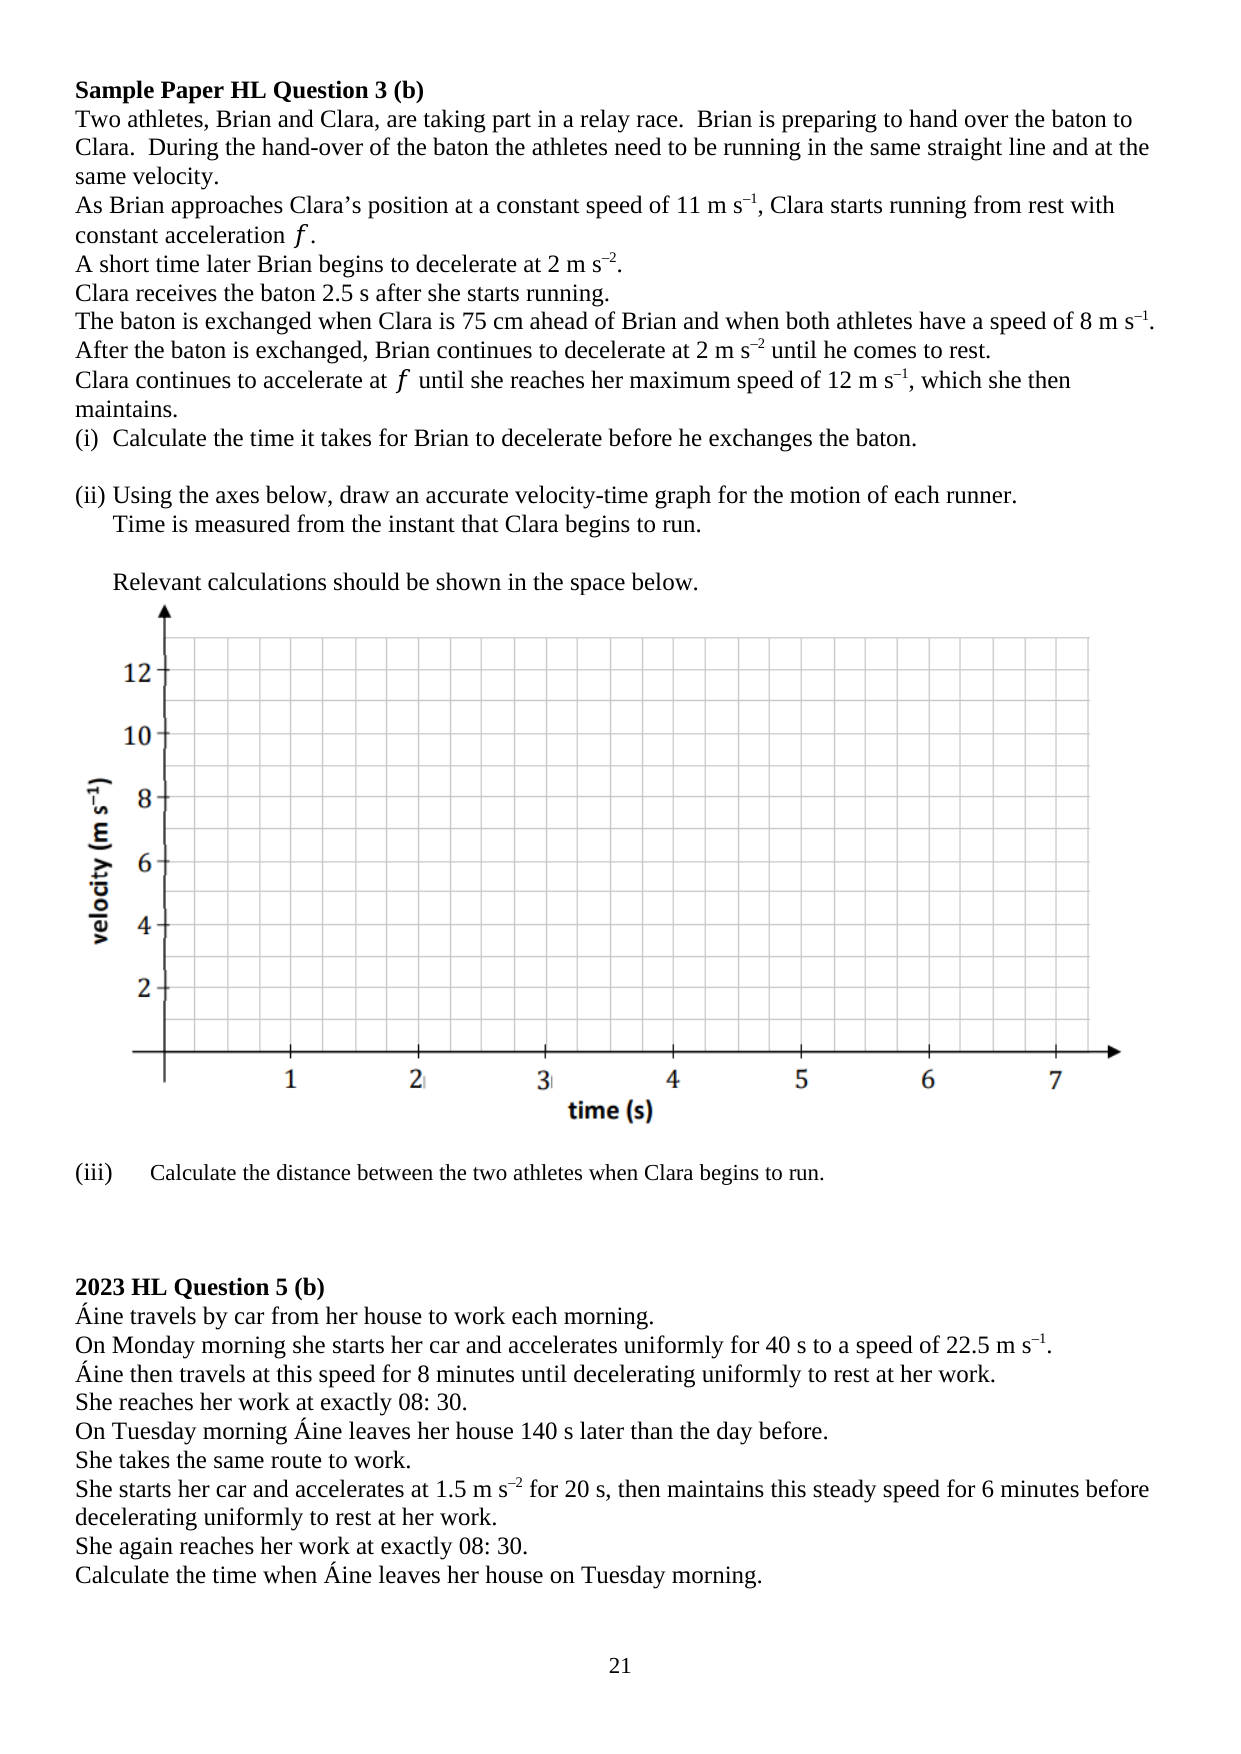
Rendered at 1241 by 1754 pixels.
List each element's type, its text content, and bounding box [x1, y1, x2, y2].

text On Tuesday morning Áine leaves her house 140 s later than the day before. [75, 1416, 1165, 1445]
picture [75, 595, 1139, 1129]
text Clara receives the baton 2.5 s after she starts running. [75, 278, 1165, 306]
text Sample Paper HL Question 3 (b) [75, 75, 1165, 104]
list Calculate the time it takes for Brian to decelerate before he exchanges the baton. [75, 423, 1165, 452]
text 2023 HL Question 5 (b) [75, 1272, 1165, 1301]
text She takes the same route to work. She starts her car and accelerates at 1.5 m s–2 for 20 s, then maintains this steady speed for 6 minutes before decelerating uniformly to rest at her work. [75, 1445, 1165, 1531]
text On Monday morning she starts her car and accelerates uniformly for 40 s to a speed of 22.5 m s–1. [75, 1330, 1165, 1359]
list Calculate the distance between the two athletes when Clara begins to run. [75, 1157, 1165, 1186]
list Using the axes below, draw an accurate velocity‐time graph for the motion of each runner. Time is measured from the instant that Clara begins to run. Relevant calculations should be shown in the space below. [75, 480, 1165, 595]
text She again reaches her work at exactly 08: 30. [75, 1531, 1165, 1560]
text Two athletes, Brian and Clara, are taking part in a relay race. Brian is preparing to hand over the baton to Clara. During the hand‐over of the baton the athletes need to be running in the same straight line and at the same velocity. [75, 104, 1165, 190]
text As Brian approaches Clara’s position at a constant speed of 11 m s–1, Clara starts running from rest with constant acceleration 𝑓. [75, 190, 1165, 249]
text Áine travels by car from her house to work each morning. [75, 1301, 1165, 1330]
text A short time later Brian begins to decelerate at 2 m s–2. [75, 249, 1165, 278]
text Calculate the time when Áine leaves her house on Tuesday morning. [75, 1560, 1165, 1589]
text The baton is exchanged when Clara is 75 cm ahead of Brian and when both athletes have a speed of 8 m s–1. [75, 306, 1165, 335]
text Clara continues to accelerate at 𝑓 until she reaches her maximum speed of 12 m s–1, which she then maintains. [75, 364, 1165, 423]
text After the baton is exchanged, Brian continues to decelerate at 2 m s–2 until he comes to rest. [75, 335, 1165, 364]
text Áine then travels at this speed for 8 minutes until decelerating uniformly to rest at her work. She reaches her work at exactly 08: 30. [75, 1359, 1165, 1416]
